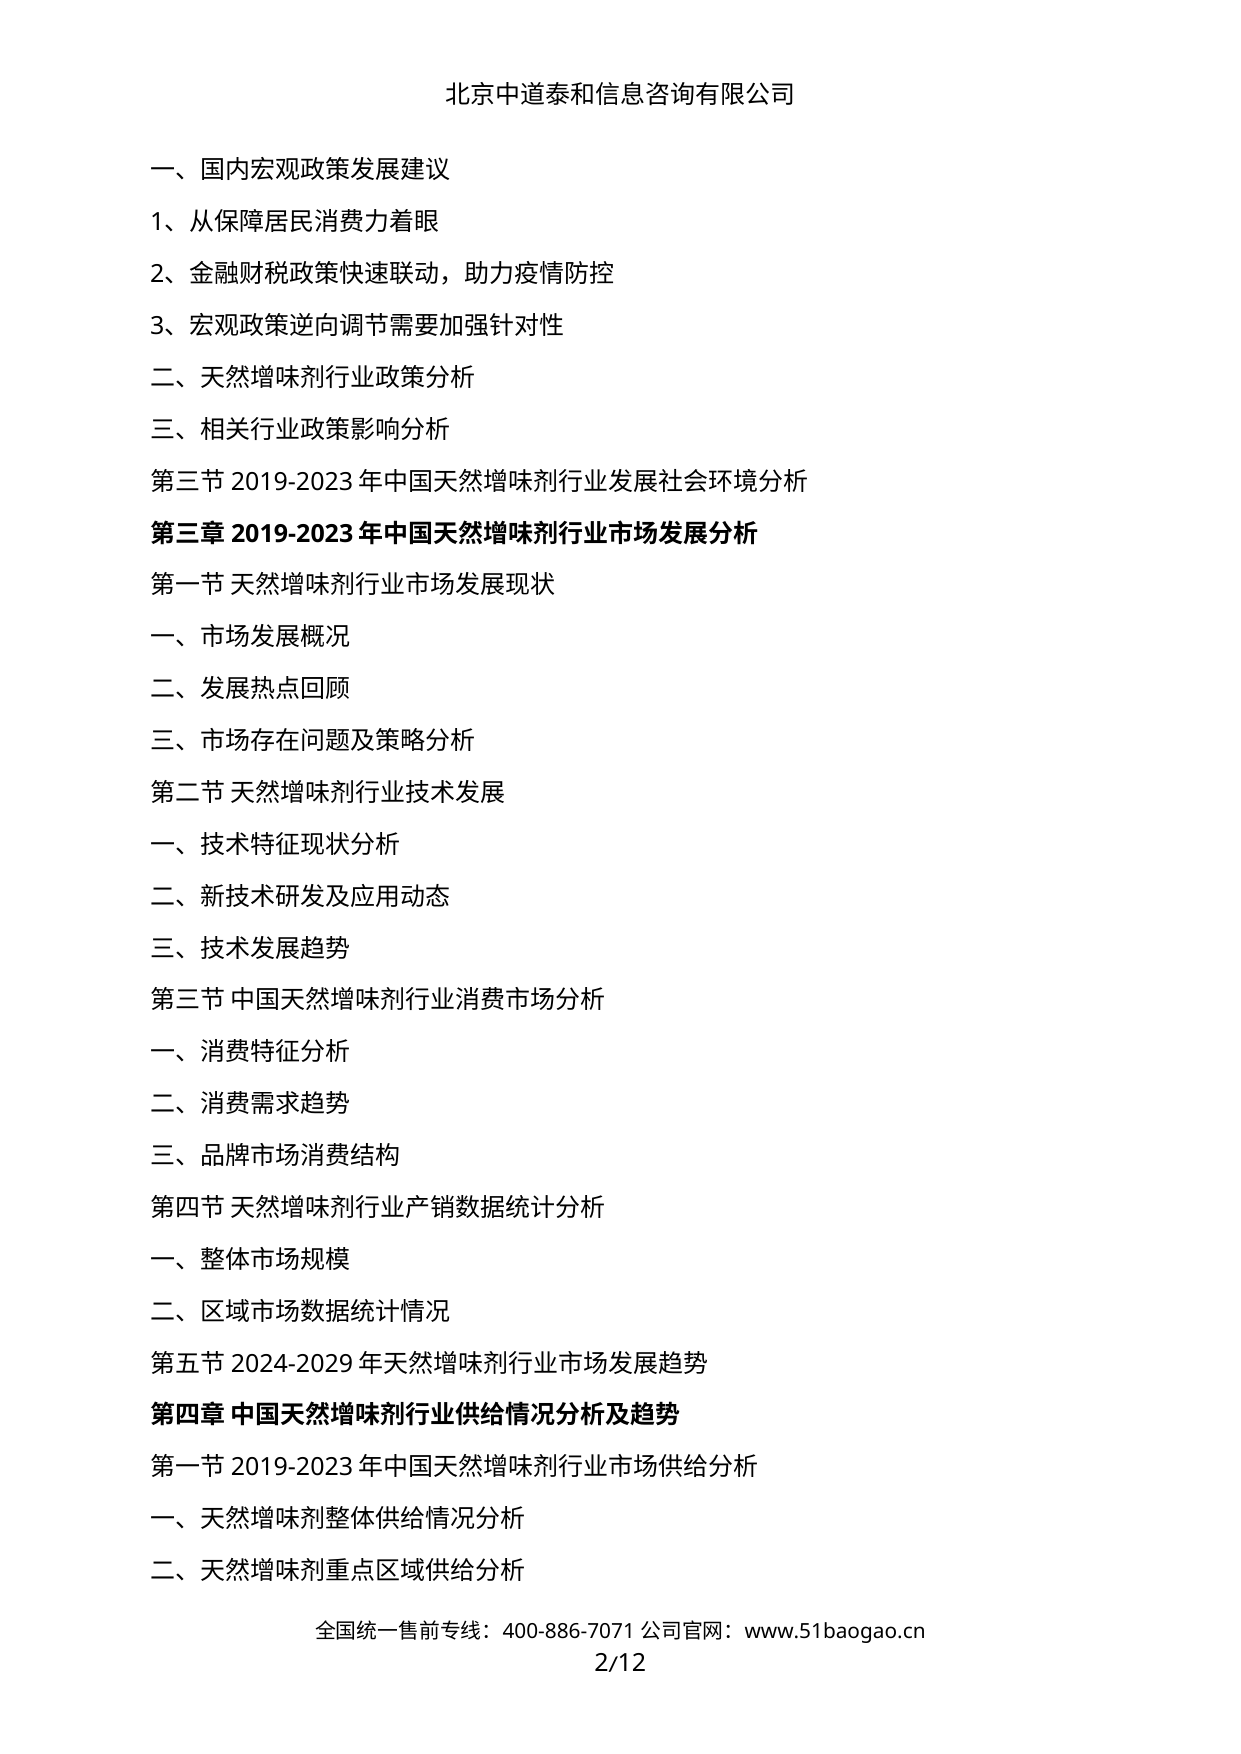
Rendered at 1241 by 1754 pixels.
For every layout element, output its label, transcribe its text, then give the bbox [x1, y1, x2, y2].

text 二、发展热点回顾 [150, 669, 1090, 705]
text 第三节 中国天然增味剂行业消费市场分析 [150, 980, 1090, 1016]
text 三、技术发展趋势 [150, 928, 1090, 964]
text 二、天然增味剂行业政策分析 [150, 357, 1090, 394]
text 第一节 天然增味剂行业市场发展现状 [150, 565, 1090, 601]
text 二、区域市场数据统计情况 [150, 1291, 1090, 1327]
text 一、消费特征分析 [150, 1032, 1090, 1068]
text 1、从保障居民消费力着眼 [150, 202, 1090, 238]
text 一、市场发展概况 [150, 617, 1090, 653]
text 一、整体市场规模 [150, 1239, 1090, 1276]
text 第四节 天然增味剂行业产销数据统计分析 [150, 1187, 1090, 1224]
text 一、国内宏观政策发展建议 [150, 150, 1090, 186]
text 三、品牌市场消费结构 [150, 1136, 1090, 1172]
text 一、技术特征现状分析 [150, 824, 1090, 861]
text 第二节 天然增味剂行业技术发展 [150, 772, 1090, 809]
text 第三节 2019-2023年中国天然增味剂行业发展社会环境分析 [150, 461, 1090, 497]
text 一、天然增味剂整体供给情况分析 [150, 1499, 1090, 1535]
text 3、宏观政策逆向调节需要加强针对性 [150, 306, 1090, 342]
text 第四章 中国天然增味剂行业供给情况分析及趋势 [150, 1395, 1090, 1431]
text 第三章 2019-2023年中国天然增味剂行业市场发展分析 [150, 513, 1090, 549]
text 三、相关行业政策影响分析 [150, 409, 1090, 446]
text 三、市场存在问题及策略分析 [150, 721, 1090, 757]
text 二、消费需求趋势 [150, 1084, 1090, 1120]
text 二、新技术研发及应用动态 [150, 876, 1090, 912]
text 第一节 2019-2023年中国天然增味剂行业市场供给分析 [150, 1447, 1090, 1483]
text 第五节 2024-2029年天然增味剂行业市场发展趋势 [150, 1343, 1090, 1379]
text 2、金融财税政策快速联动，助力疫情防控 [150, 254, 1090, 290]
text 二、天然增味剂重点区域供给分析 [150, 1551, 1090, 1587]
